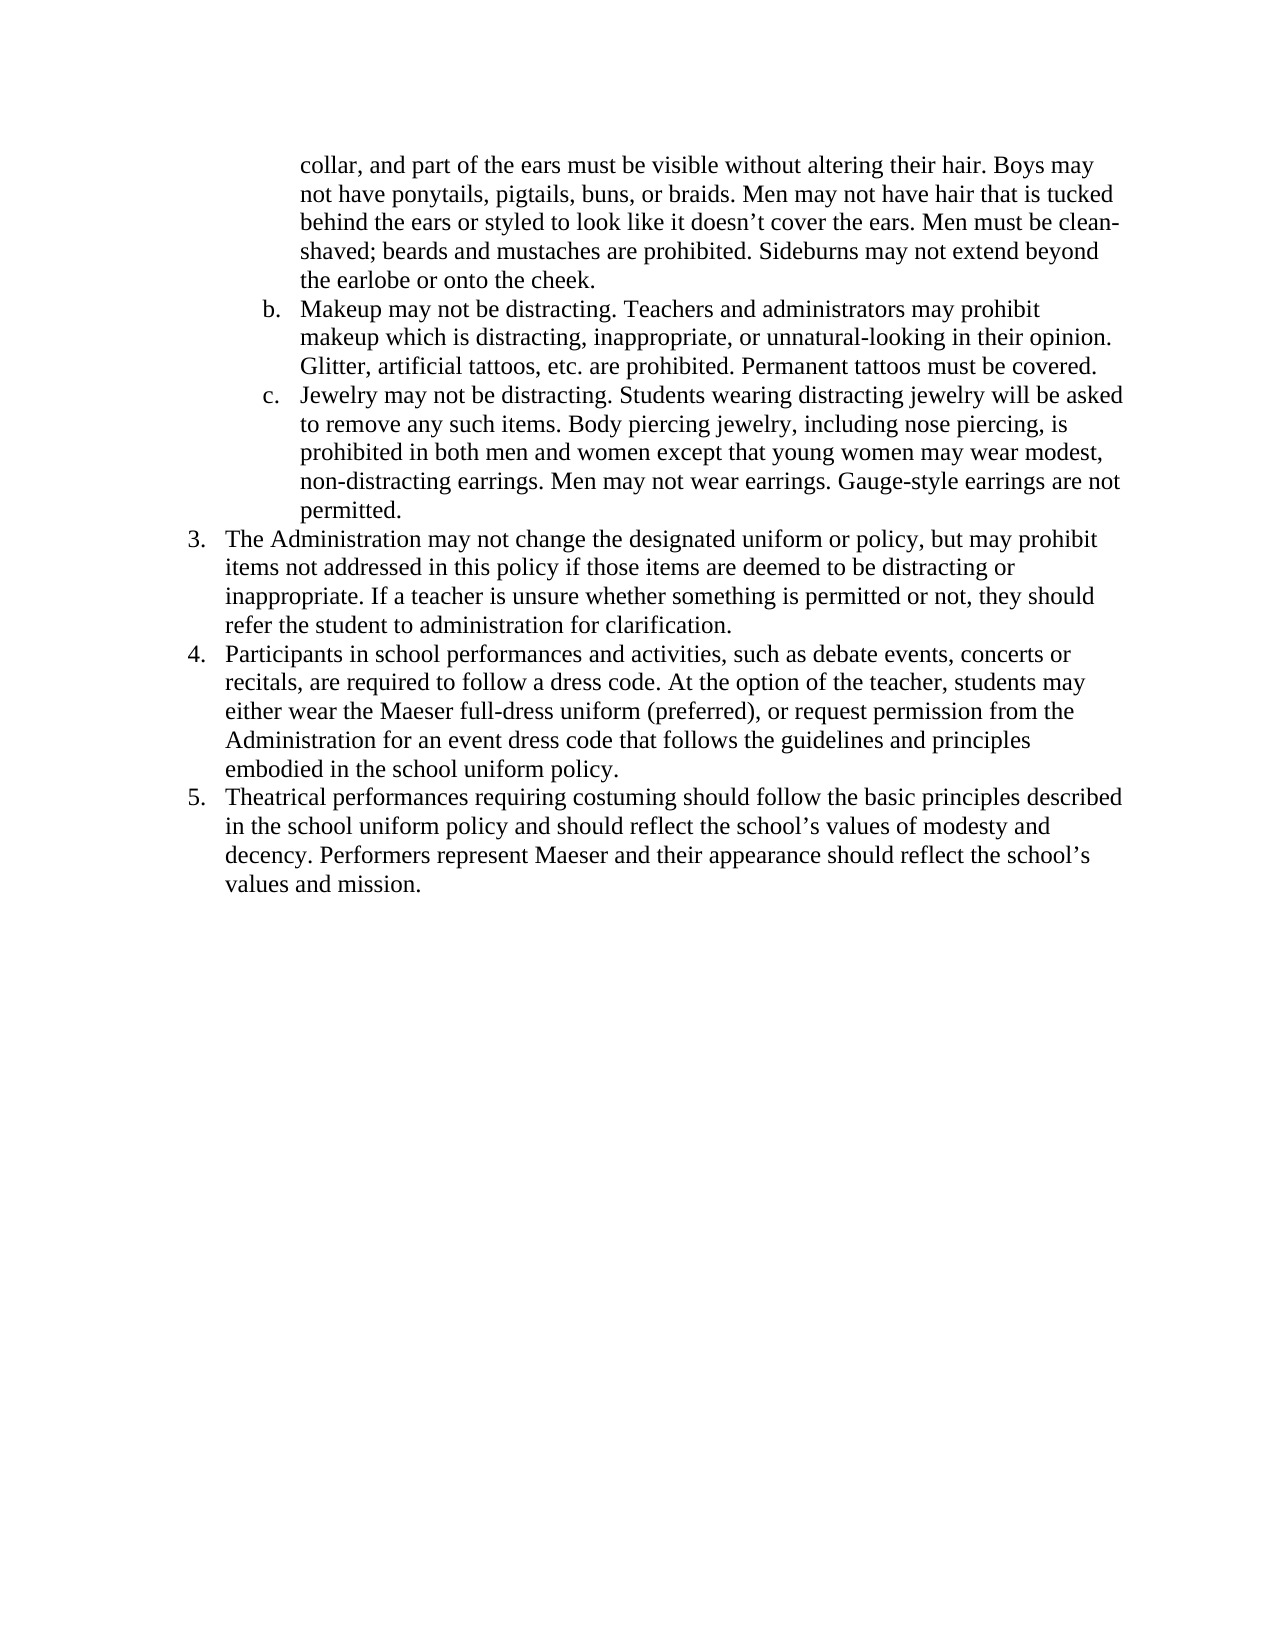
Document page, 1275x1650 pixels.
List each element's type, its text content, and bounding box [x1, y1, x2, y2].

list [262, 150, 1125, 294]
list Makeup may not be distracting. Teachers and administrators may prohibit makeup which is distracting, inappropriate, or unnatural-looking in their opinion. Glitter, artificial tattoos, etc. are prohibited. Permanent tattoos must be covered. [262, 294, 1125, 380]
list Theatrical performances requiring costuming should follow the basic principles described in the school uniform policy and should reflect the school’s values of modesty and decency. Performers represent Maeser and their appearance should reflect the school’s values and mission. [187, 782, 1125, 897]
list Jewelry may not be distracting. Students wearing distracting jewelry will be asked to remove any such items. Body piercing jewelry, including nose piercing, is prohibited in both men and women except that young women may wear modest, non-distracting earrings. Men may not wear earrings. Gauge-style earrings are not permitted. [262, 380, 1125, 524]
list The Administration may not change the designated uniform or policy, but may prohibit items not addressed in this policy if those items are deemed to be distracting or inappropriate. If a teacher is unsure whether something is permitted or not, they should refer the student to administration for clarification. [187, 524, 1125, 639]
list Participants in school performances and activities, such as debate events, concerts or recitals, are required to follow a dress code. At the option of the teacher, students may either wear the Maeser full-dress uniform (preferred), or request permission from the Administration for an event dress code that follows the guidelines and principles embodied in the school uniform policy. [187, 639, 1125, 782]
